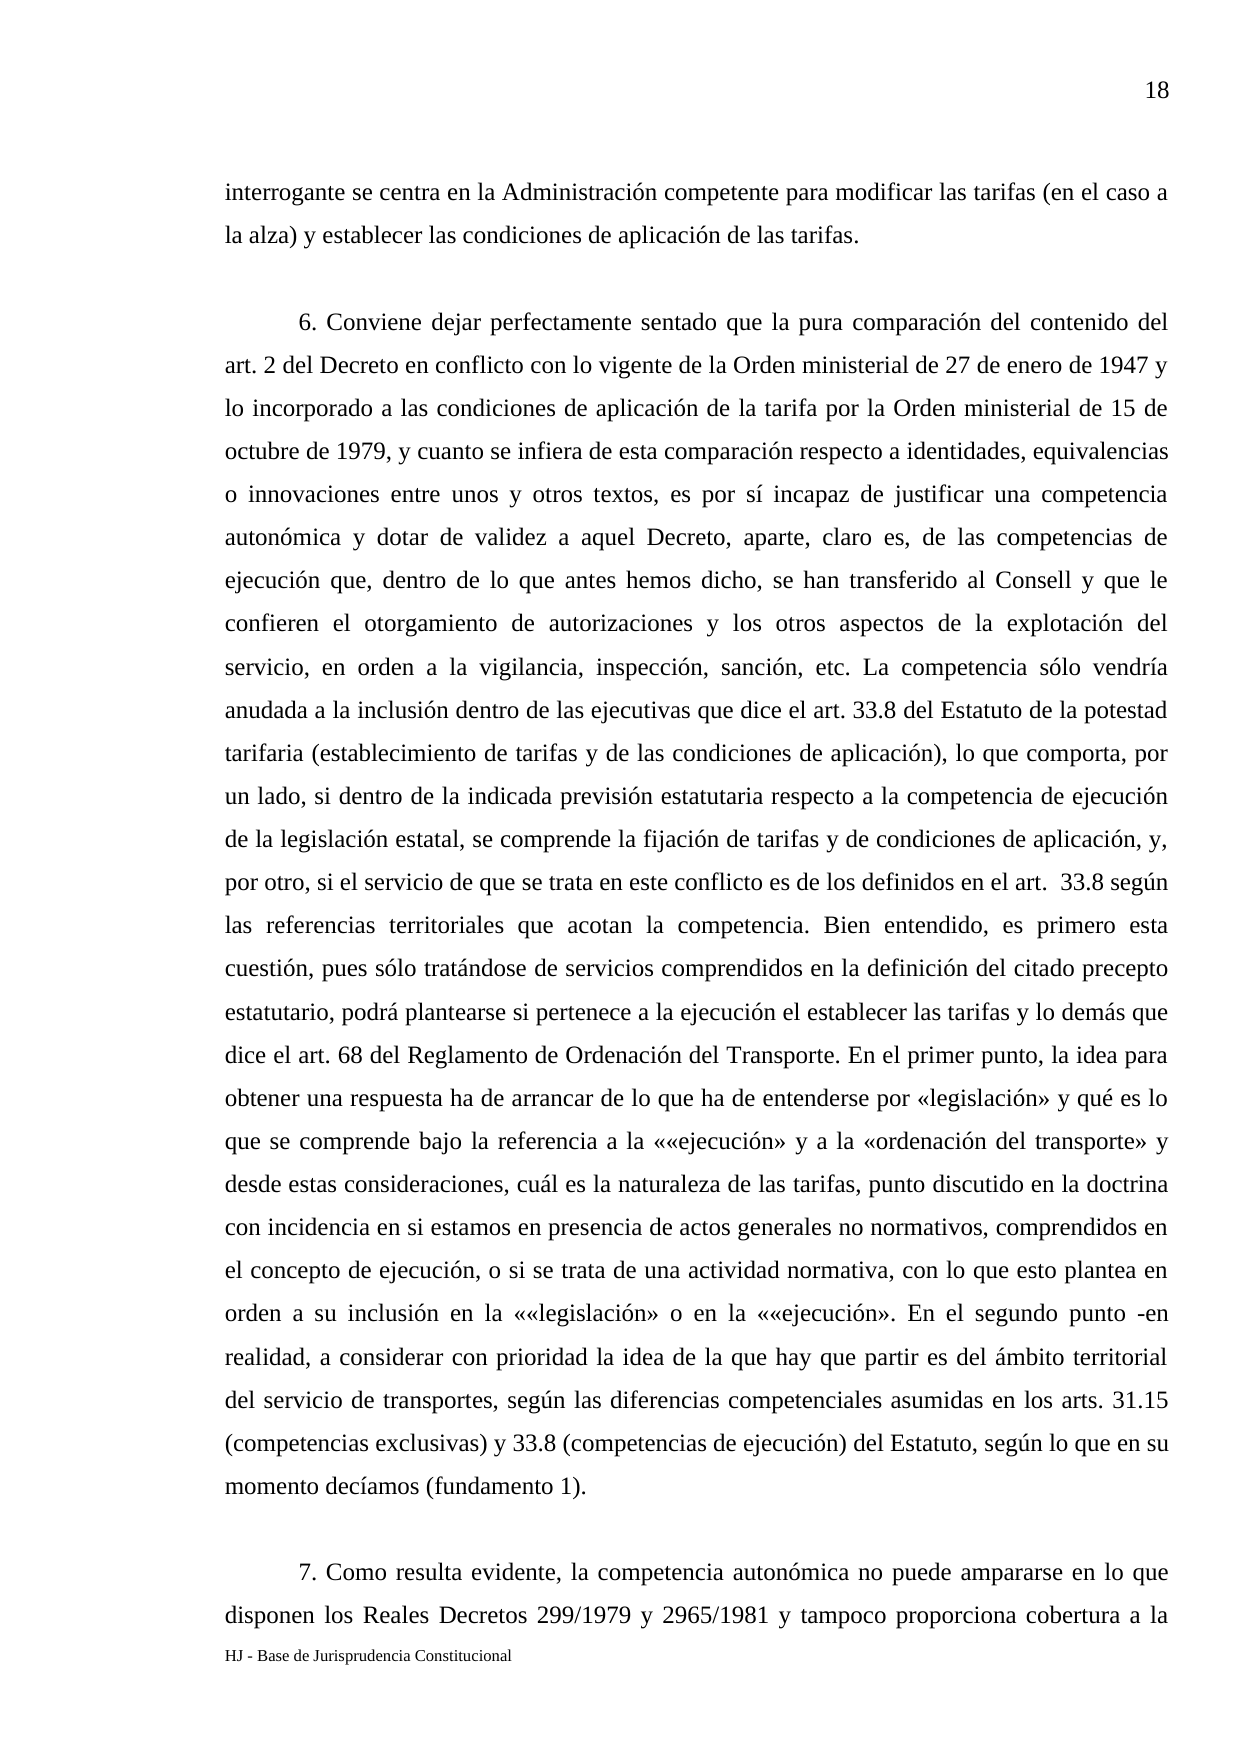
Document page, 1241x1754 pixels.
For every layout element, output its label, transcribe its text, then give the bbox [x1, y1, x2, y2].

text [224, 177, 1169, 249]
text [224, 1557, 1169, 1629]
text 6. Conviene dejar perfectamente sentado que la pura comparación del contenido del art. 2 del Decreto en conflicto con lo vigente de la Orden ministerial de 27 de enero de 1947 y lo incorporado a las condiciones de aplicación de la tarifa por la Orden ministerial de 15 de octubre de 1979, y cuanto se infiera de esta comparación respecto a identidades, equivalencias o innovaciones entre unos y otros textos, es por sí incapaz de justificar una competencia autonómica y dotar de validez a aquel Decreto, aparte, claro es, de las competencias de ejecución que, dentro de lo que antes hemos dicho, se han transferido al Consell y que le confieren el otorgamiento de autorizaciones y los otros aspectos de la explotación del servicio, en orden a la vigilancia, inspección, sanción, etc. La competencia sólo vendría anudada a la inclusión dentro de las ejecutivas que dice el art. 33.8 del Estatuto de la potestad tarifaria (establecimiento de tarifas y de las condiciones de aplicación), lo que comporta, por un lado, si dentro de la indicada previsión estatutaria respecto a la competencia de ejecución de la legislación estatal, se comprende la fijación de tarifas y de condiciones de aplicación, y, por otro, si el servicio de que se trata en este conflicto es de los definidos en el art. 33.8 según las referencias territoriales que acotan la competencia. Bien entendido, es primero esta cuestión, pues sólo tratándose de servicios comprendidos en la definición del citado precepto estatutario, podrá plantearse si pertenece a la ejecución el establecer las tarifas y lo demás que dice el art. 68 del Reglamento de Ordenación del Transporte. En el primer punto, la idea para obtener una respuesta ha de arrancar de lo que ha de entenderse por «legislación» y qué es lo que se comprende bajo la referencia a la ««ejecución» y a la «ordenación del transporte» y desde estas consideraciones, cuál es la naturaleza de las tarifas, punto discutido en la doctrina con incidencia en si estamos en presencia de actos generales no normativos, comprendidos en el concepto de ejecución, o si se trata de una actividad normativa, con lo que esto plantea en orden a su inclusión en la ««legislación» o en la ««ejecución». En el segundo punto -en realidad, a considerar con prioridad la idea de la que hay que partir es del ámbito territorial del servicio de transportes, según las diferencias competenciales asumidas en los arts. 31.15 (competencias exclusivas) y 33.8 (competencias de ejecución) del Estatuto, según lo que en su momento decíamos (fundamento 1). [224, 307, 1169, 1500]
